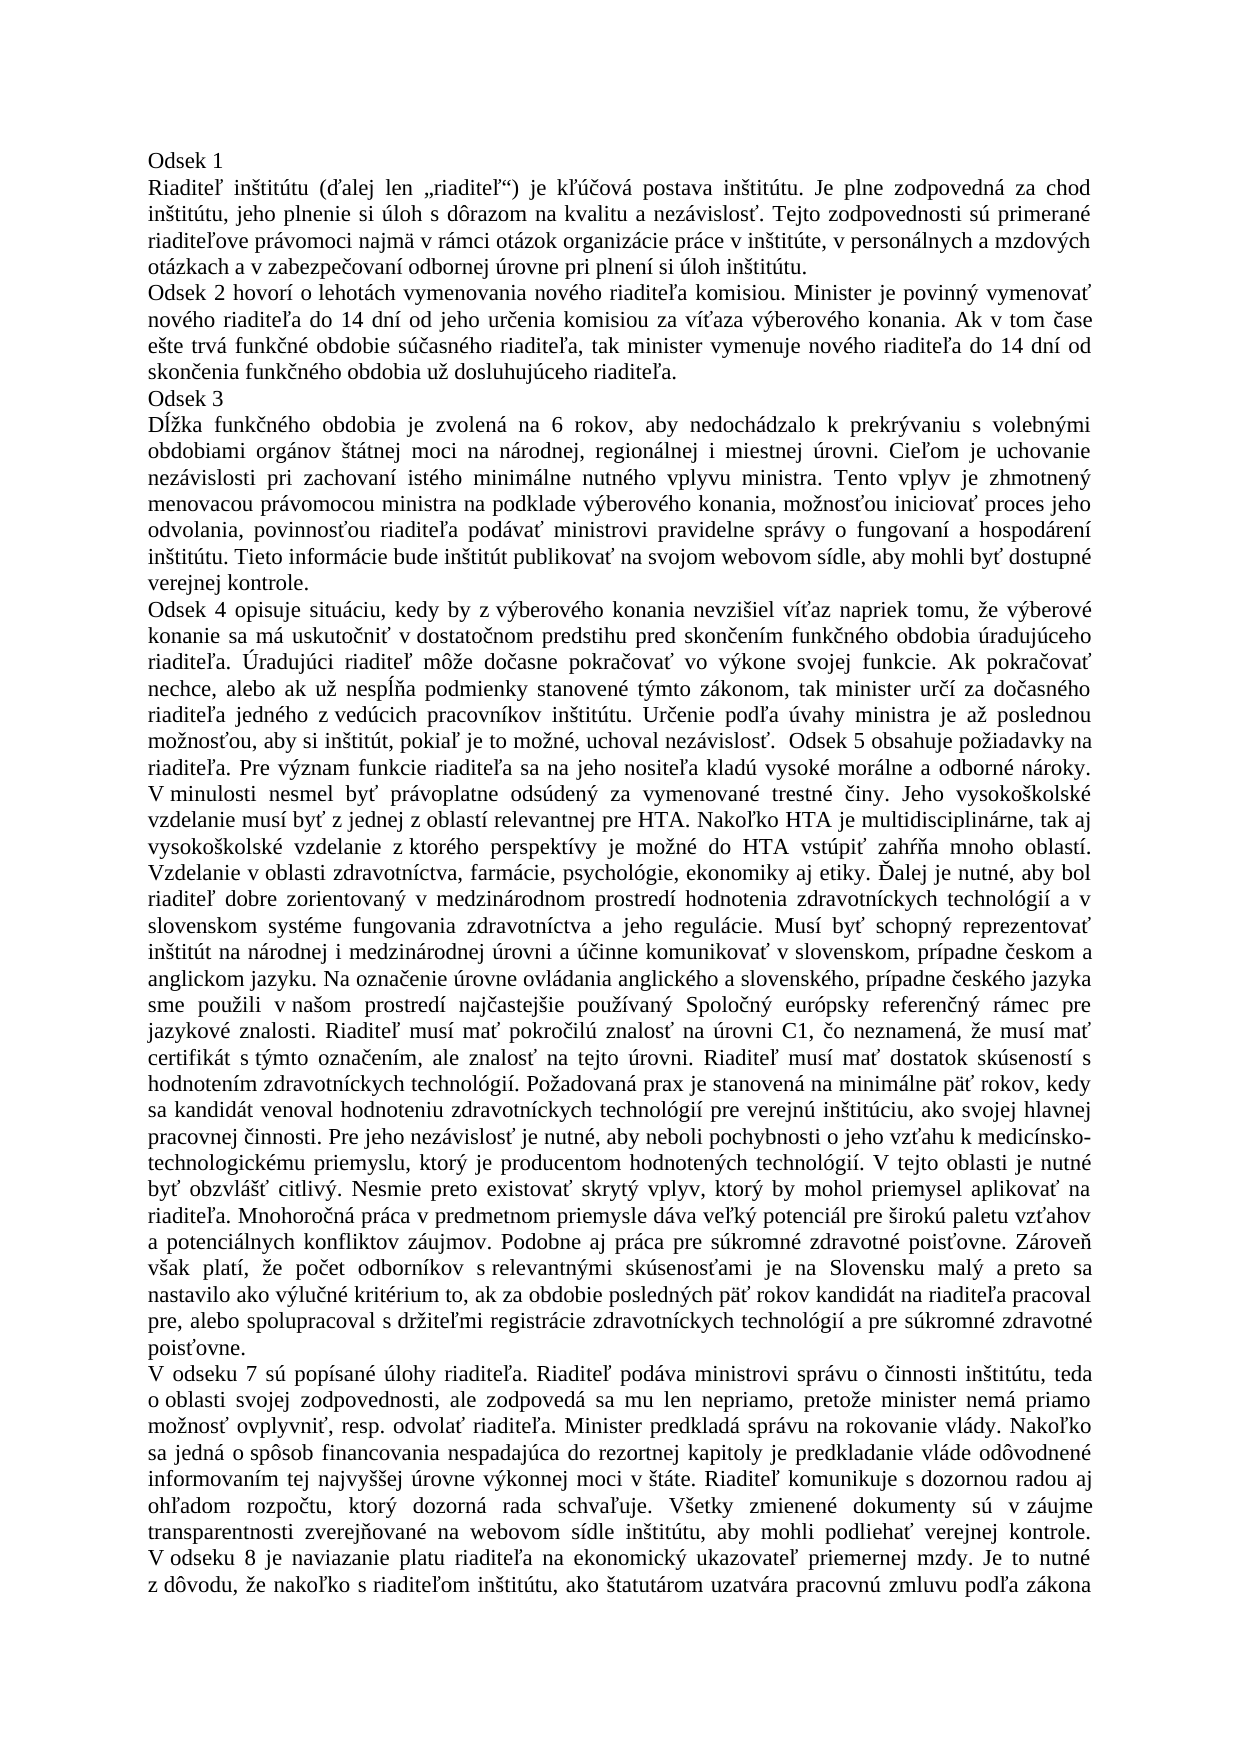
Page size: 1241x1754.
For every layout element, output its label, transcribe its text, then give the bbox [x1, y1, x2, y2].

text Odsek 3 [148, 385, 1093, 411]
text Odsek 1 [148, 148, 1093, 174]
text Odsek 4 opisuje situáciu, kedy by z výberového konania nevzišiel víťaz napriek tomu, že výberové konanie sa má uskutočniť v dostatočnom predstihu pred skončením funkčného obdobia úradujúceho riaditeľa. Úradujúci riaditeľ môže dočasne pokračovať vo výkone svojej funkcie. Ak pokračovať nechce, alebo ak už nespĺňa podmienky stanovené týmto zákonom, tak minister určí za dočasného riaditeľa jedného z vedúcich pracovníkov inštitútu. Určenie podľa úvahy ministra je až poslednou možnosťou, aby si inštitút, pokiaľ je to možné, uchoval nezávislosť. Odsek 5 obsahuje požiadavky na riaditeľa. Pre význam funkcie riaditeľa sa na jeho nositeľa kladú vysoké morálne a odborné nároky. V minulosti nesmel byť právoplatne odsúdený za vymenované trestné činy. Jeho vysokoškolské vzdelanie musí byť z jednej z oblastí relevantnej pre HTA. Nakoľko HTA je multidisciplinárne, tak aj vysokoškolské vzdelanie z ktorého perspektívy je možné do HTA vstúpiť zahŕňa mnoho oblastí. Vzdelanie v oblasti zdravotníctva, farmácie, psychológie, ekonomiky aj etiky. Ďalej je nutné, aby bol riaditeľ dobre zorientovaný v medzinárodnom prostredí hodnotenia zdravotníckych technológií a v slovenskom systéme fungovania zdravotníctva a jeho regulácie. Musí byť schopný reprezentovať inštitút na národnej i medzinárodnej úrovni a účinne komunikovať v slovenskom, prípadne českom a anglickom jazyku. Na označenie úrovne ovládania anglického a slovenského, prípadne českého jazyka sme použili v našom prostredí najčastejšie používaný Spoločný európsky referenčný rámec pre jazykové znalosti. Riaditeľ musí mať pokročilú znalosť na úrovni C1, čo neznamená, že musí mať certifikát s týmto označením, ale znalosť na tejto úrovni. Riaditeľ musí mať dostatok skúseností s hodnotením zdravotníckych technológií. Požadovaná prax je stanovená na minimálne päť rokov, kedy sa kandidát venoval hodnoteniu zdravotníckych technológií pre verejnú inštitúciu, ako svojej hlavnej pracovnej činnosti. Pre jeho nezávislosť je nutné, aby neboli pochybnosti o jeho vzťahu k medicínsko-technologickému priemyslu, ktorý je producentom hodnotených technológií. V tejto oblasti je nutné byť obzvlášť citlivý. Nesmie preto existovať skrytý vplyv, ktorý by mohol priemysel aplikovať na riaditeľa. Mnohoročná práca v predmetnom priemysle dáva veľký potenciál pre širokú paletu vzťahov a potenciálnych konfliktov záujmov. Podobne aj práca pre súkromné zdravotné poisťovne. Zároveň však platí, že počet odborníkov s relevantnými skúsenosťami je na Slovensku malý a preto sa nastavilo ako výlučné kritérium to, ak za obdobie posledných päť rokov kandidát na riaditeľa pracoval pre, alebo spolupracoval s držiteľmi registrácie zdravotníckych technológií a pre súkromné zdravotné poisťovne. [148, 596, 1093, 1360]
text Odsek 2 hovorí o lehotách vymenovania nového riaditeľa komisiou. Minister je povinný vymenovať nového riaditeľa do 14 dní od jeho určenia komisiou za víťaza výberového konania. Ak v tom čase ešte trvá funkčné obdobie súčasného riaditeľa, tak minister vymenuje nového riaditeľa do 14 dní od skončenia funkčného obdobia už dosluhujúceho riaditeľa. [148, 279, 1093, 385]
text Dĺžka funkčného obdobia je zvolená na 6 rokov, aby nedochádzalo k prekrývaniu s volebnými obdobiami orgánov štátnej moci na národnej, regionálnej i miestnej úrovni. Cieľom je uchovanie nezávislosti pri zachovaní istého minimálne nutného vplyvu ministra. Tento vplyv je zhmotnený menovacou právomocou ministra na podklade výberového konania, možnosťou iniciovať proces jeho odvolania, povinnosťou riaditeľa podávať ministrovi pravidelne správy o fungovaní a hospodárení inštitútu. Tieto informácie bude inštitút publikovať na svojom webovom sídle, aby mohli byť dostupné verejnej kontrole. [148, 411, 1093, 596]
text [148, 1360, 1093, 1597]
text Riaditeľ inštitútu (ďalej len „riaditeľ“) je kľúčová postava inštitútu. Je plne zodpovedná za chod inštitútu, jeho plnenie si úloh s dôrazom na kvalitu a nezávislosť. Tejto zodpovednosti sú primerané riaditeľove právomoci najmä v rámci otázok organizácie práce v inštitúte, v personálnych a mzdových otázkach a v zabezpečovaní odbornej úrovne pri plnení si úloh inštitútu. [148, 174, 1093, 279]
